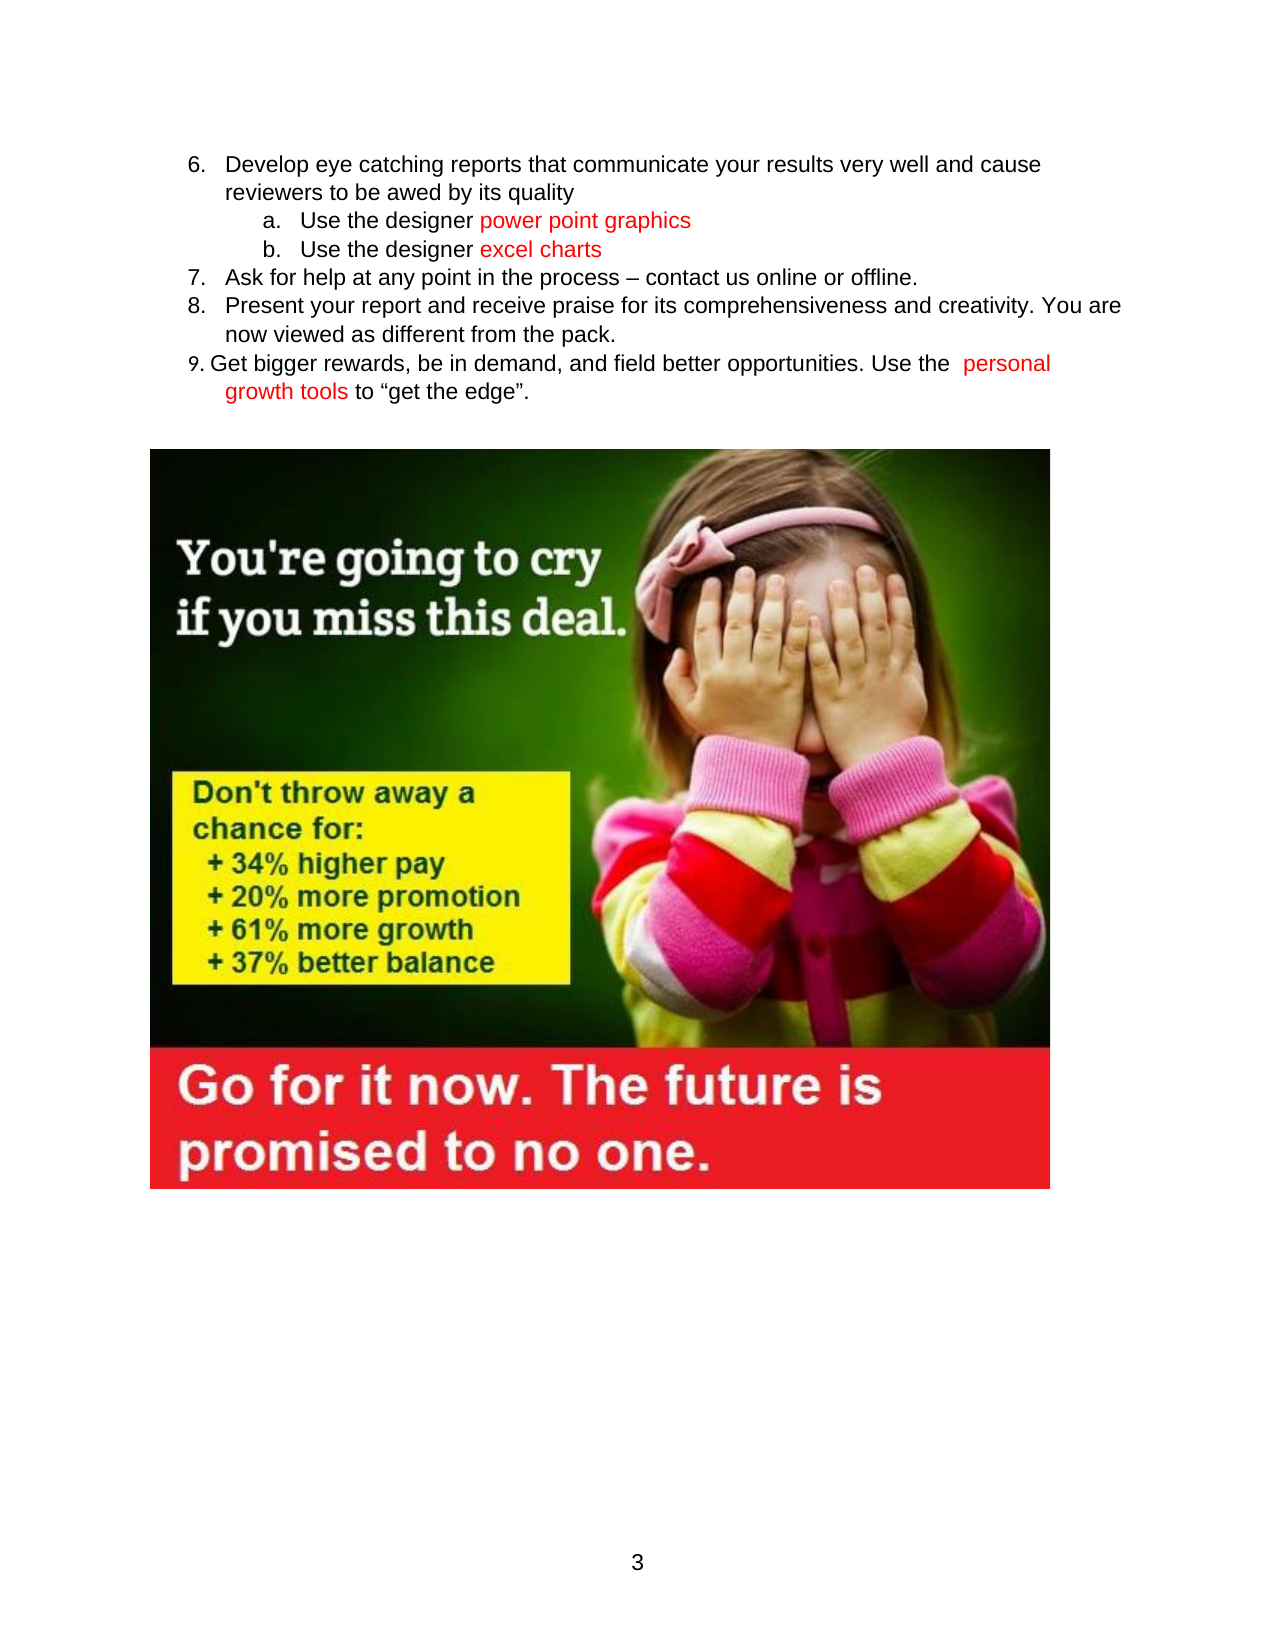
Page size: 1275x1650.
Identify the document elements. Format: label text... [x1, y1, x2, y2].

list Present your report and receive praise for its comprehensiveness and creativity. You are now viewed as different from the pack. [187, 292, 1124, 347]
list Use the designer excel charts [262, 236, 1135, 262]
text 9. Get bigger rewards, be in demand, and field better opportunities. Use the personal growth tools to “get the edge”. [187, 349, 1119, 404]
list Ask for help at any point in the process – contact us online or offline. [187, 264, 1135, 291]
picture [150, 449, 1050, 1189]
list Develop eye catching reports that communicate your results very well and cause reviewers to be awed by its quality [187, 151, 1124, 205]
list Use the designer power point graphics [262, 207, 1135, 234]
